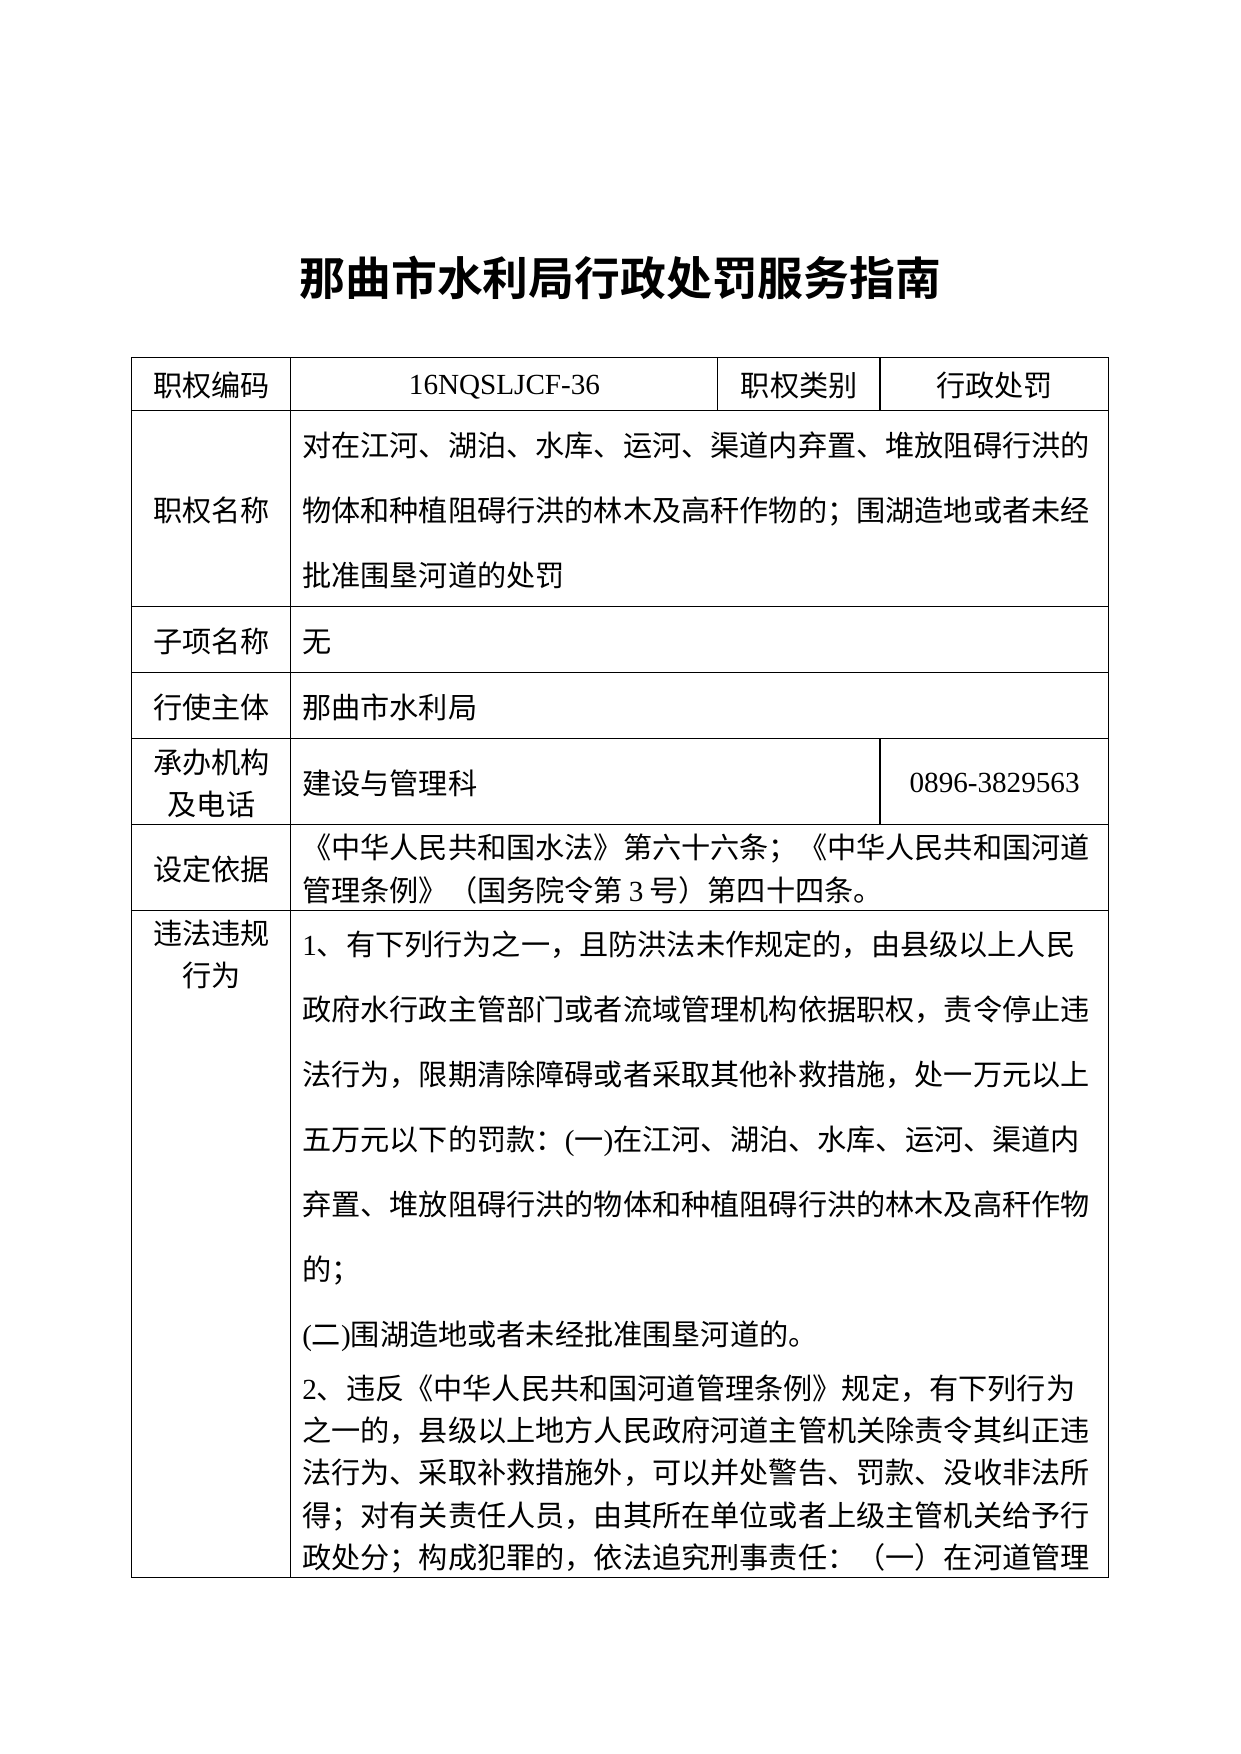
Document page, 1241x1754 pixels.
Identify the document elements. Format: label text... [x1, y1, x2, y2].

table_cell 0896-3829563 [881, 739, 1108, 824]
table_cell 建设与管理科 [291, 739, 879, 824]
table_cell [291, 911, 1108, 1577]
table_cell 职权名称 [132, 411, 290, 606]
table_header 职权编码 [132, 358, 290, 410]
table_cell 无 [291, 607, 1108, 672]
table_cell 承办机构及电话 [132, 739, 290, 824]
table_header 职权类别 [718, 358, 879, 410]
table_header 16NQSLJCF-36 [291, 358, 717, 410]
text 那曲市水利局行政处罚服务指南 [187, 227, 1053, 324]
table_cell 《中华人民共和国水法》第六十六条；《中华人民共和国河道管理条例》（国务院令第3号）第四十四条。 [291, 825, 1108, 909]
table_cell 对在江河、湖泊、水库、运河、渠道内弃置、堆放阻碍行洪的物体和种植阻碍行洪的林木及高秆作物的；围湖造地或者未经批准围垦河道的处罚 [291, 411, 1108, 606]
table_cell 行使主体 [132, 673, 290, 738]
table_cell 那曲市水利局 [291, 673, 1108, 738]
table_cell 设定依据 [132, 825, 290, 909]
table_header 行政处罚 [881, 358, 1108, 410]
table_cell 子项名称 [132, 607, 290, 672]
table_cell 违法违规行为 [132, 911, 290, 1577]
